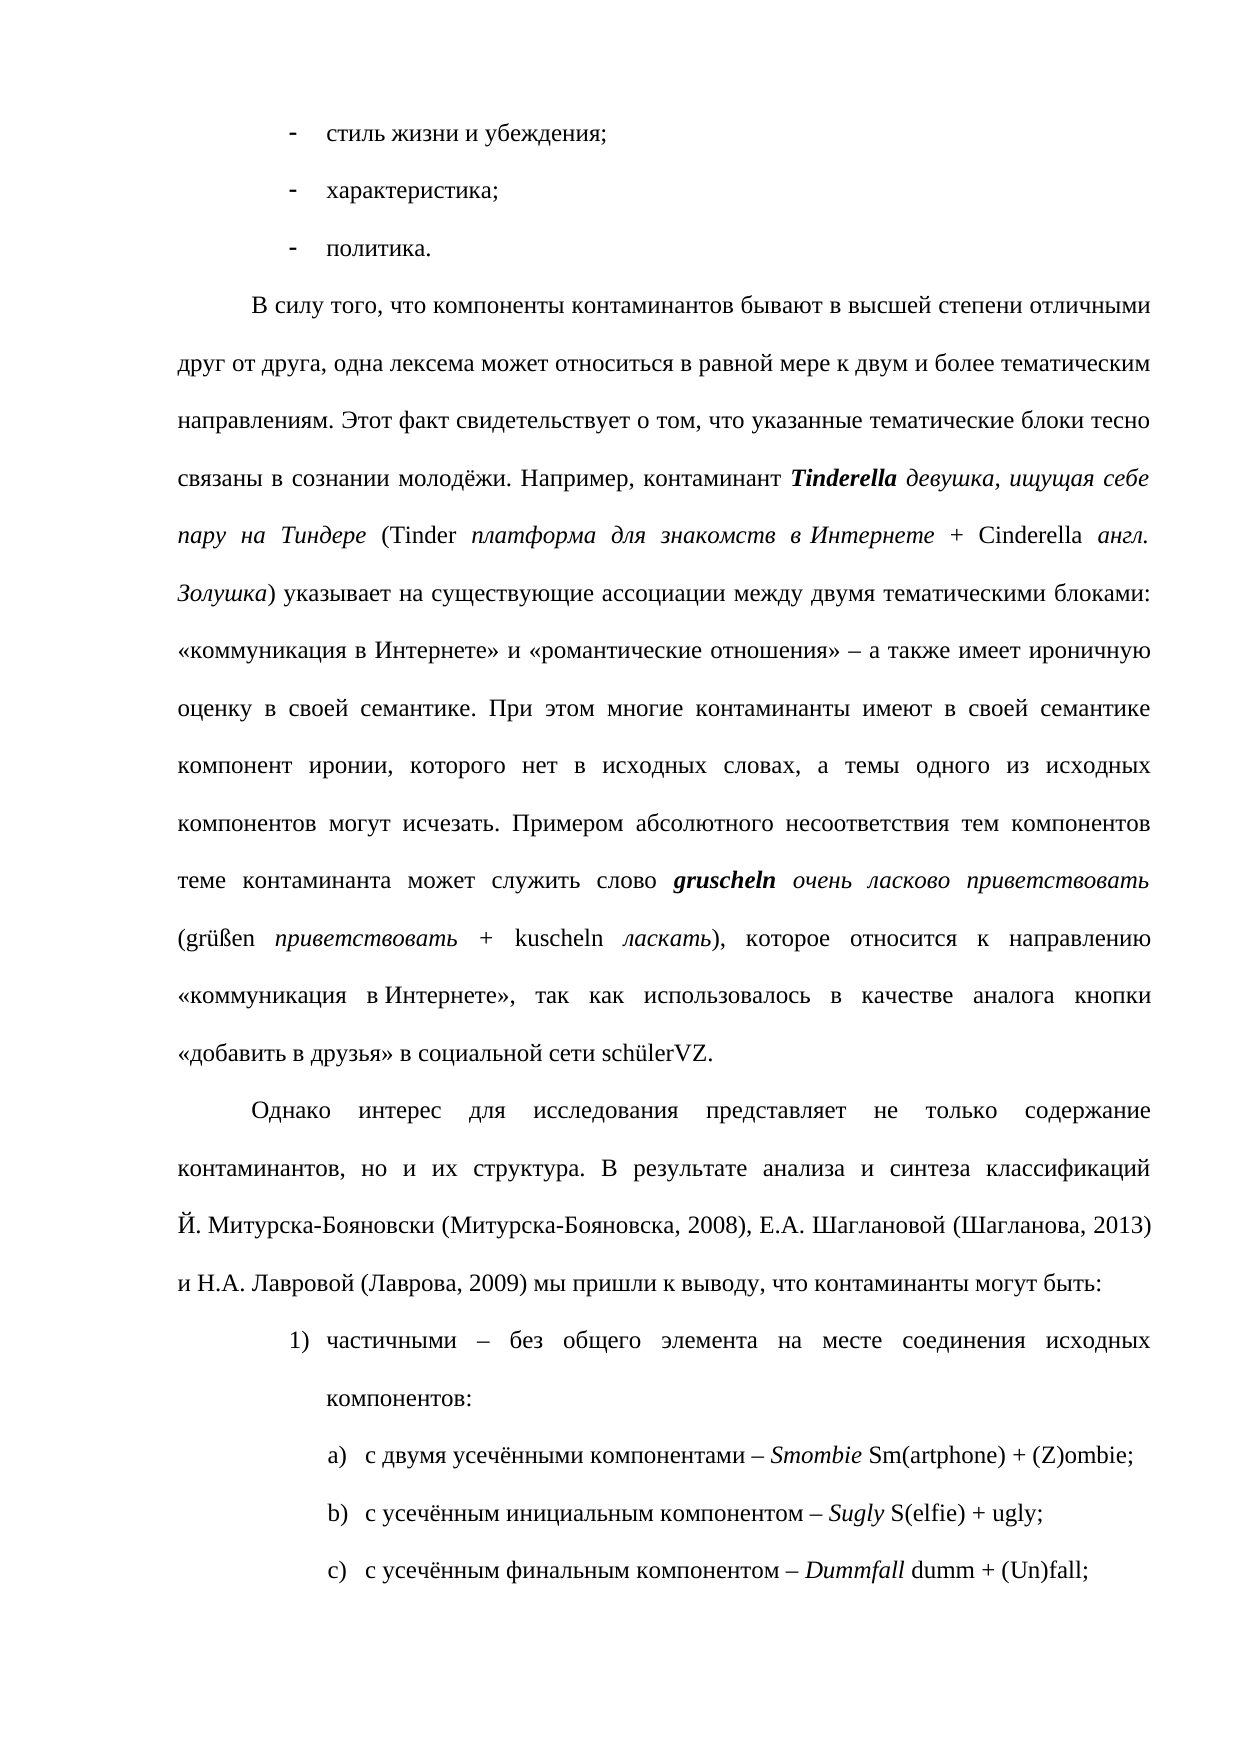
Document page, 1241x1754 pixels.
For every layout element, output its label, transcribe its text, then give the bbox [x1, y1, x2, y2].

list с усечённым инициальным компонентом – Sugly S(elfie) + ugly; [327, 1498, 1152, 1527]
list политика. [288, 233, 1152, 262]
list стиль жизни и убеждения; [288, 118, 1152, 147]
list характеристика; [288, 176, 1152, 204]
list частичными – без общего элемента на месте соединения исходных компонентов: [288, 1326, 1152, 1412]
text Однако интерес для исследования представляет не только содержание контаминантов, но и их структура. В результате анализа и синтеза классификаций Й. Митурска-Бояновски (Митурска-Бояновска, 2008), Е.А. Шаглановой (Шагланова, 2013) и Н.А. Лавровой (Лаврова, 2009) мы пришли к выводу, что контаминанты могут быть: [177, 1096, 1152, 1297]
text В силу того, что компоненты контаминантов бывают в высшей степени отличными друг от друга, одна лексема может относиться в равной мере к двум и более тематическим направлениям. Этот факт свидетельствует о том, что указанные тематические блоки тесно связаны в сознании молодёжи. Например, контаминант Tinderella девушка, ищущая себе пару на Тиндере (Tinder платформа для знакомств в Интернете + Cinderella англ. Золушка) указывает на существующие ассоциации между двумя тематическими блоками: «коммуникация в Интернете» и «романтические отношения» – а также имеет ироничную оценку в своей семантике. При этом многие контаминанты имеют в своей семантике компонент иронии, которого нет в исходных словах, а темы одного из исходных компонентов могут исчезать. Примером абсолютного несоответствия тем компонентов теме контаминанта может служить слово gruscheln очень ласково приветствовать (grüßen приветствовать + kuscheln ласкать), которое относится к направлению «коммуникация в Интернете», так как использовалось в качестве аналога кнопки «добавить в друзья» в социальной сети schülerVZ. [177, 291, 1152, 1067]
list с двумя усечёнными компонентами – Smombie Sm(artphone) + (Z)ombie; [327, 1441, 1152, 1469]
list с усечённым финальным компонентом – Dummfall dumm + (Un)fall; [327, 1556, 1152, 1584]
